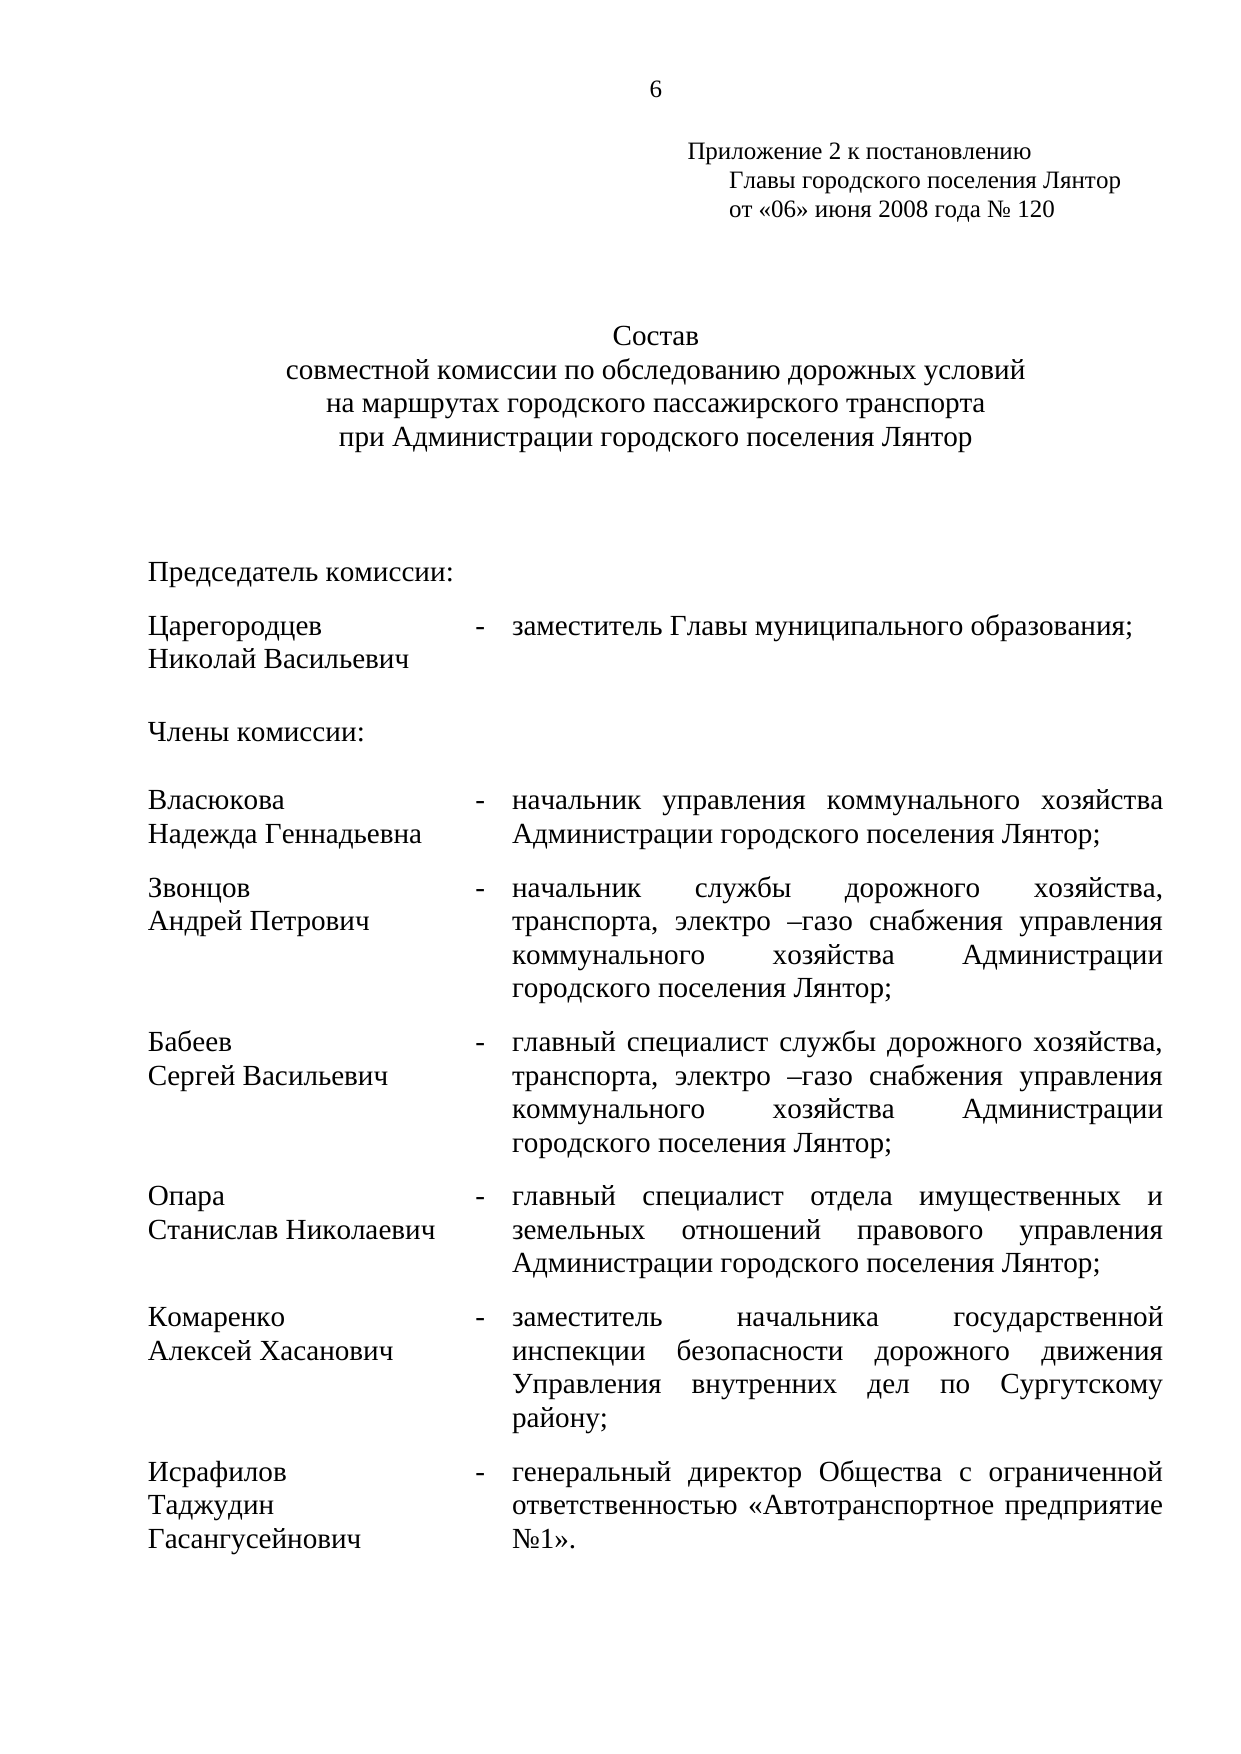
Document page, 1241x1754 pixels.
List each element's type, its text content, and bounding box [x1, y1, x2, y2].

table_cell Члены комиссии: [137, 714, 1174, 781]
table_cell Бабеев Сергей Васильевич [137, 1024, 459, 1177]
text на маршрутах городского пассажирского транспорта [148, 385, 1163, 419]
table_cell Комаренко Алексей Хасанович [137, 1299, 459, 1453]
table_cell - [460, 1454, 500, 1554]
table_cell - [460, 1299, 500, 1453]
text Главы городского поселения Лянтор [148, 165, 1163, 194]
table_cell Царегородцев Николай Васильевич [137, 608, 459, 713]
table_cell начальник службы дорожного хозяйства, транспорта, электро –газо снабжения управления коммунального хозяйства Администрации городского поселения Лянтор; [501, 870, 1174, 1023]
table_cell начальник управления коммунального хозяйства Администрации городского поселения Лянтор; [501, 783, 1174, 869]
table_cell Исрафилов Таджудин Гасангусейнович [137, 1454, 459, 1554]
table_cell - [460, 783, 500, 869]
text Приложение 2 к постановлению [148, 136, 1163, 165]
table_cell Звонцов Андрей Петрович [137, 870, 459, 1023]
text совместной комиссии по обследованию дорожных условий [148, 352, 1163, 385]
table_cell - [460, 870, 500, 1023]
table_cell - [460, 1024, 500, 1177]
table_cell главный специалист службы дорожного хозяйства, транспорта, электро –газо снабжения управления коммунального хозяйства Администрации городского поселения Лянтор; [501, 1024, 1174, 1177]
table_cell - [460, 608, 500, 713]
table_cell заместитель начальника государственной инспекции безопасности дорожного движения Управления внутренних дел по Сургутскому району; [501, 1299, 1174, 1453]
table_cell заместитель Главы муниципального образования; [501, 608, 1174, 713]
text от «06» июня 2008 года № 120 [148, 194, 1163, 222]
table_header Председатель комиссии: [137, 554, 1174, 607]
table_cell Опара Станислав Николаевич [137, 1179, 459, 1298]
table_cell главный специалист отдела имущественных и земельных отношений правового управления Администрации городского поселения Лянтор; [501, 1179, 1174, 1298]
text при Администрации городского поселения Лянтор [148, 419, 1163, 452]
table_cell Власюкова Надежда Геннадьевна [137, 783, 459, 869]
text Состав [148, 318, 1163, 352]
table_cell генеральный директор Общества с ограниченной ответственностью «Автотранспортное предприятие №1». [501, 1454, 1174, 1554]
table_cell - [460, 1179, 500, 1298]
